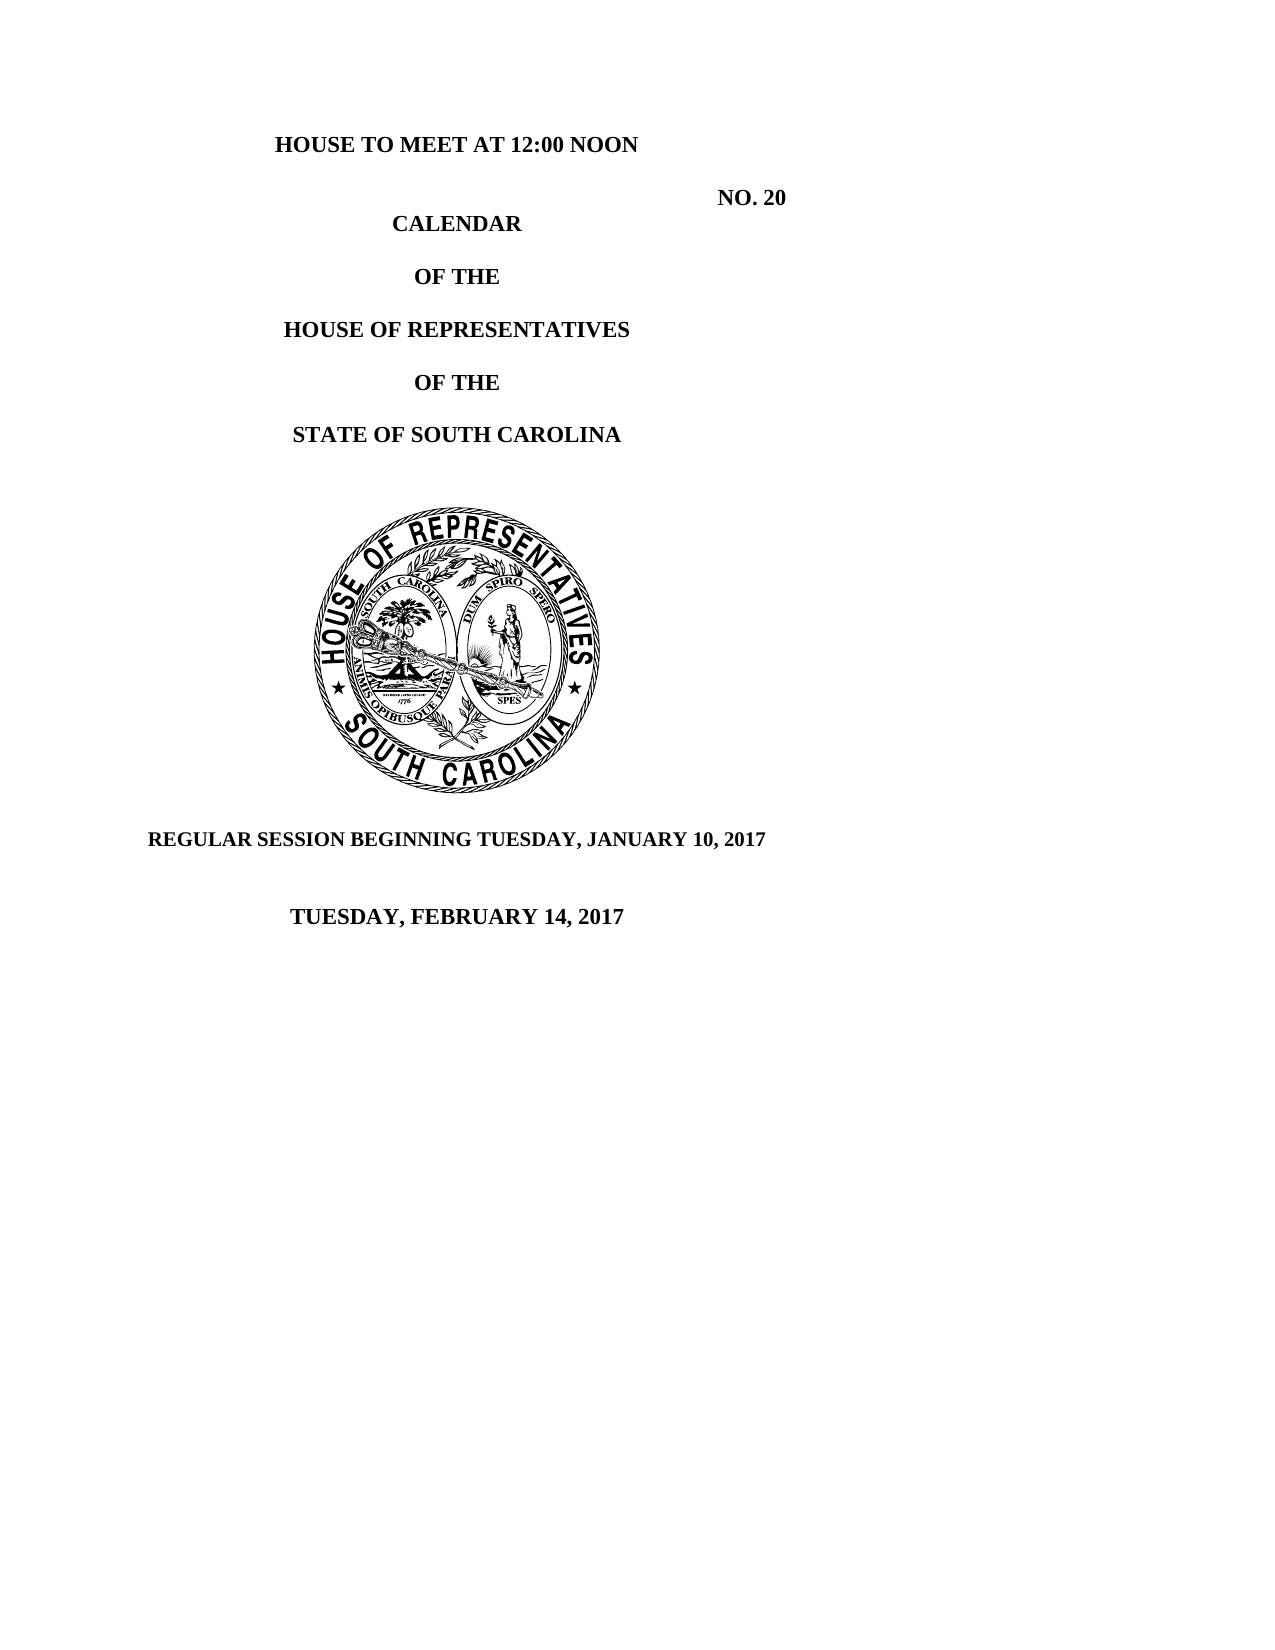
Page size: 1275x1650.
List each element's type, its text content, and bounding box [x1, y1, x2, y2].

text TUESDAY, FEBRUARY 14, 2017 [127, 903, 786, 930]
text STATE OF SOUTH CAROLINA [127, 421, 786, 448]
subtitle HOUSE TO MEET AT 12:00 NOON [127, 131, 786, 158]
text NO. 20 [127, 184, 786, 210]
subtitle OF THE [127, 368, 786, 395]
text HOUSE OF REPRESENTATIVES [127, 316, 786, 342]
text OF THE [127, 263, 786, 289]
text CALENDAR [127, 210, 786, 237]
subtitle REGULAR SESSION BEGINNING TUESDAY, JANUARY 10, 2017 [127, 827, 786, 851]
